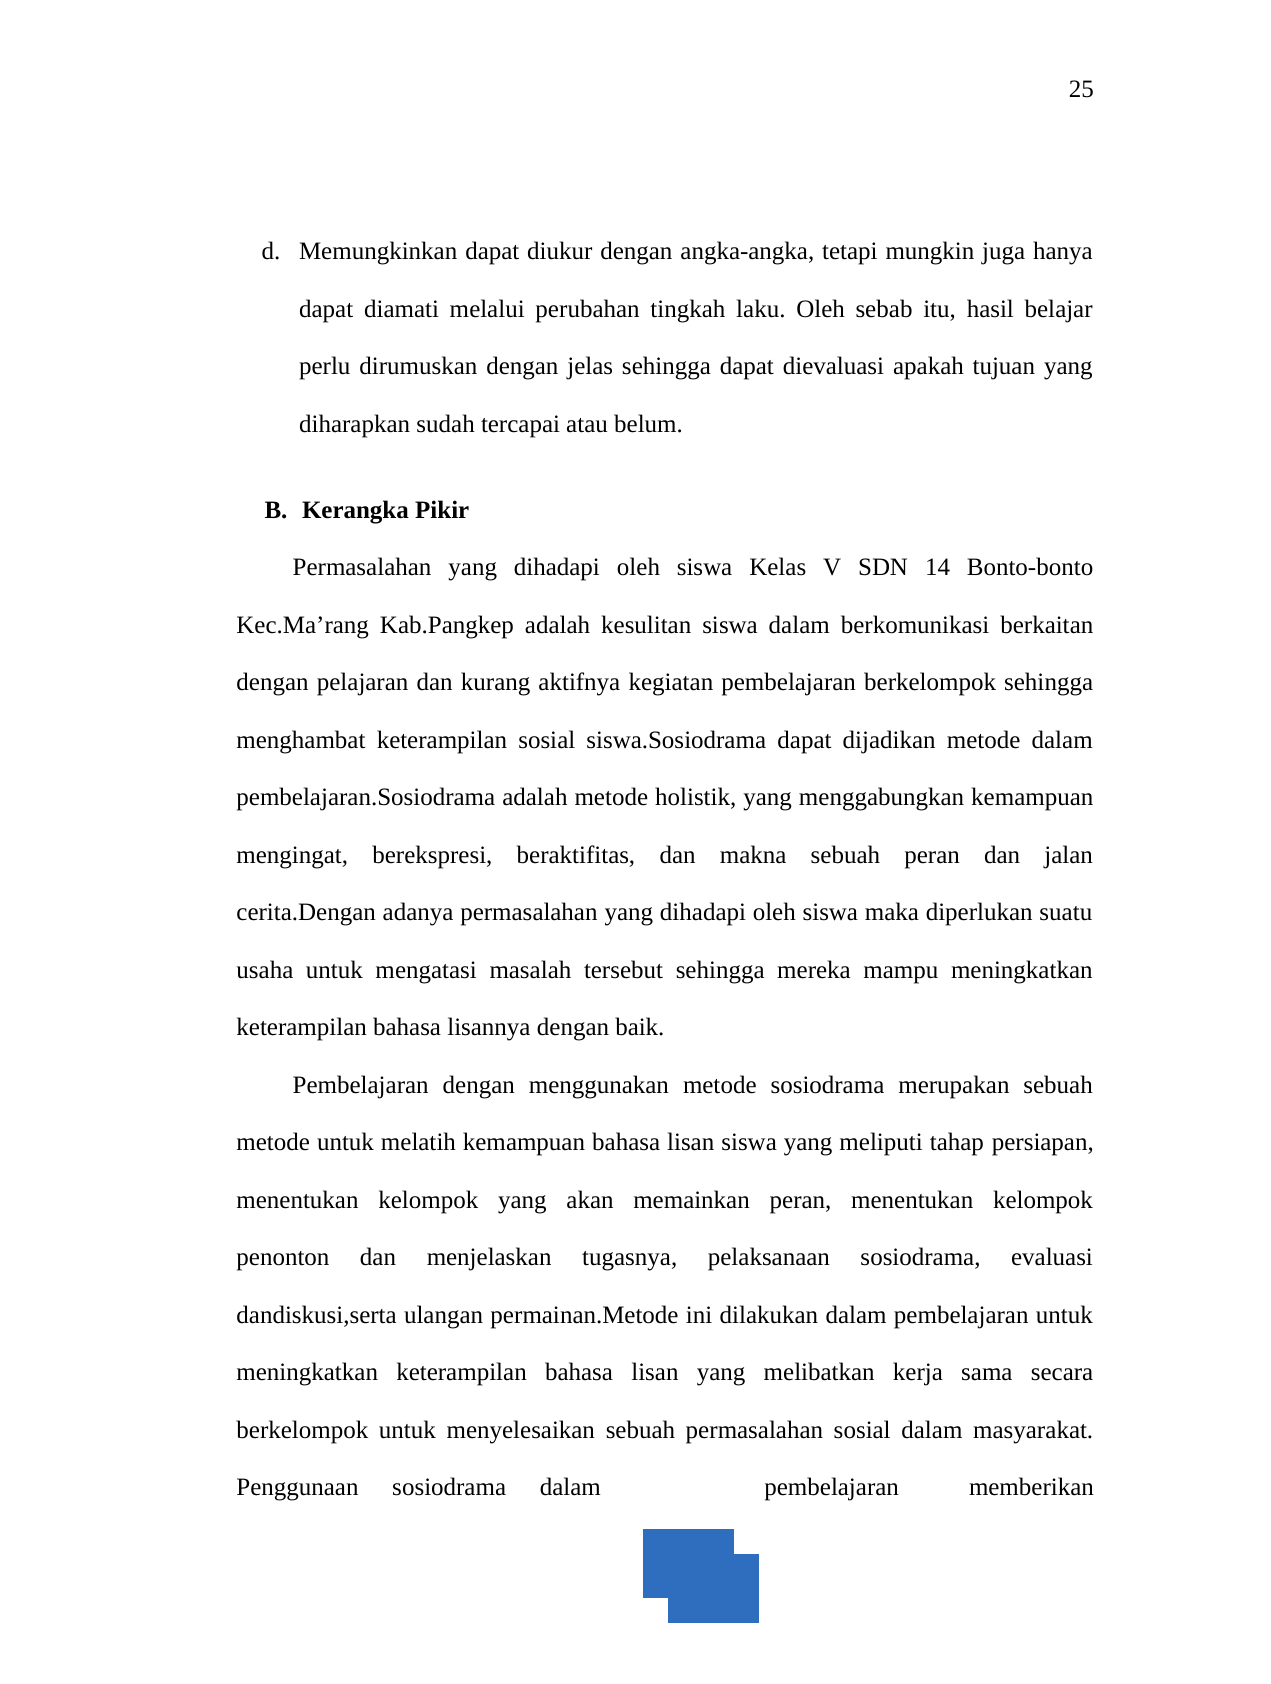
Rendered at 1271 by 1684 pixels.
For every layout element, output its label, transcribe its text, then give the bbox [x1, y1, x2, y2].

list Memungkinkan dapat diukur dengan angka-angka, tetapi mungkin juga hanya dapat diamati melalui perubahan tingkah laku. Oleh sebab itu, hasil belajar perlu dirumuskan dengan jelas sehingga dapat dievaluasi apakah tujuan yang diharapkan sudah tercapai atau belum. [261, 236, 1094, 437]
text Permasalahan yang dihadapi oleh siswa Kelas V SDN 14 Bonto-bonto Kec.Ma’rang Kab.Pangkep adalah kesulitan siswa dalam berkomunikasi berkaitan dengan pelajaran dan kurang aktifnya kegiatan pembelajaran berkelompok sehingga menghambat keterampilan sosial siswa.Sosiodrama dapat dijadikan metode dalam pembelajaran.Sosiodrama adalah metode holistik, yang menggabungkan kemampuan mengingat, berekspresi, beraktifitas, dan makna sebuah peran dan jalan cerita.Dengan adanya permasalahan yang dihadapi oleh siswa maka diperlukan suatu usaha untuk mengatasi masalah tersebut sehingga mereka mampu meningkatkan keterampilan bahasa lisannya dengan baik. [236, 552, 1094, 1041]
list Kerangka Pikir [264, 495, 1094, 524]
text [236, 1070, 1094, 1501]
